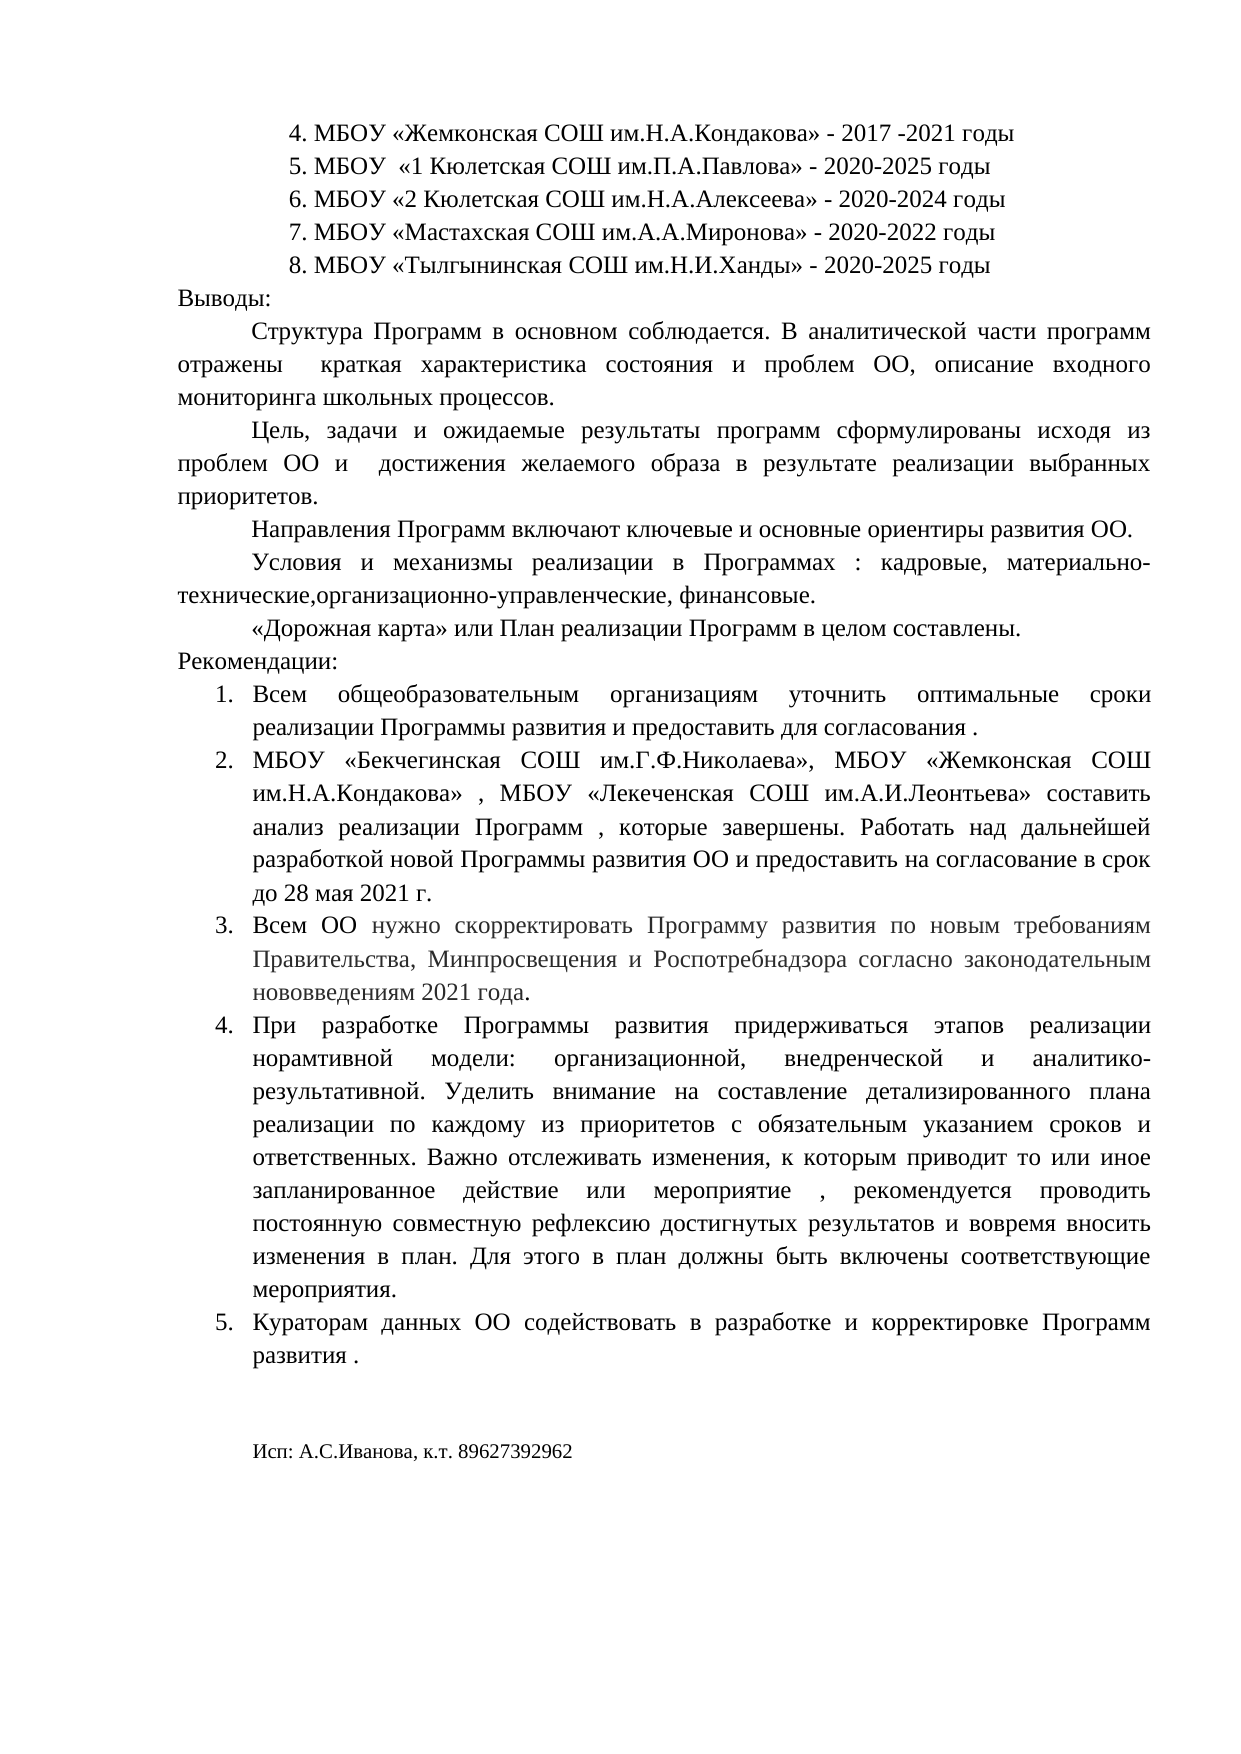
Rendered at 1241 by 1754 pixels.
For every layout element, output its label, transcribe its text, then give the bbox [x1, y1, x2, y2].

list 4. МБОУ «Жемконская СОШ им.Н.А.Кондакова» - 2017 -2021 годы [288, 118, 1152, 147]
text Условия и механизмы реализации в Программах : кадровые, материально-технические,организационно-управленческие, финансовые. [177, 547, 1152, 609]
list 7. МБОУ «Мастахская СОШ им.А.А.Миронова» - 2020-2022 годы [288, 217, 1152, 246]
text Структура Программ в основном соблюдается. В аналитической части программ отражены краткая характеристика состояния и проблем ОО, описание входного мониторинга школьных процессов. [177, 316, 1152, 411]
list 6. МБОУ «2 Кюлетская СОШ им.Н.А.Алексеева» - 2020-2024 годы [288, 184, 1152, 213]
list При разработке Программы развития придерживаться этапов реализации норамтивной модели: организационной, внедренческой и аналитико-результативной. Уделить внимание на составление детализированного плана реализации по каждому из приоритетов с обязательным указанием сроков и ответственных. Важно отслеживать изменения, к которым приводит то или иное запланированное действие или мероприятие , рекомендуется проводить постоянную совместную рефлексию достигнутых результатов и вовремя вносить изменения в план. Для этого в план должны быть включены соответствующие мероприятия. [215, 1010, 1152, 1303]
list Исп: А.С.Иванова, к.т. 89627392962 [252, 1439, 1152, 1463]
text Направления Программ включают ключевые и основные ориентиры развития ОО. [177, 514, 1152, 543]
list 5. МБОУ «1 Кюлетская СОШ им.П.А.Павлова» - 2020-2025 годы [288, 151, 1152, 180]
list Кураторам данных ОО содействовать в разработке и корректировке Программ развития . [215, 1307, 1152, 1369]
text «Дорожная карта» или План реализации Программ в целом составлены. [177, 613, 1152, 642]
text Рекомендации: [177, 646, 1152, 675]
list Всем общеобразовательным организациям уточнить оптимальные сроки реализации Программы развития и предоставить для согласования . [215, 679, 1152, 741]
list МБОУ «Бекчегинская СОШ им.Г.Ф.Николаева», МБОУ «Жемконская СОШ им.Н.А.Кондакова» , МБОУ «Лекеченская СОШ им.А.И.Леонтьева» составить анализ реализации Программ , которые завершены. Работать над дальнейшей разработкой новой Программы развития ОО и предоставить на согласование в срок до 28 мая 2021 г. [215, 746, 1152, 906]
list 8. МБОУ «Тылгынинская СОШ им.Н.И.Ханды» - 2020-2025 годы [288, 250, 1152, 279]
text Выводы: [177, 283, 1152, 312]
list Всем ОО нужно скорректировать Программу развития по новым требованиям Правительства, Минпросвещения и Роспотребнадзора согласно законодательным нововведениям 2021 года. [215, 911, 1152, 1005]
text Цель, задачи и ожидаемые результаты программ сформулированы исходя из проблем ОО и достижения желаемого образа в результате реализации выбранных приоритетов. [177, 415, 1152, 510]
